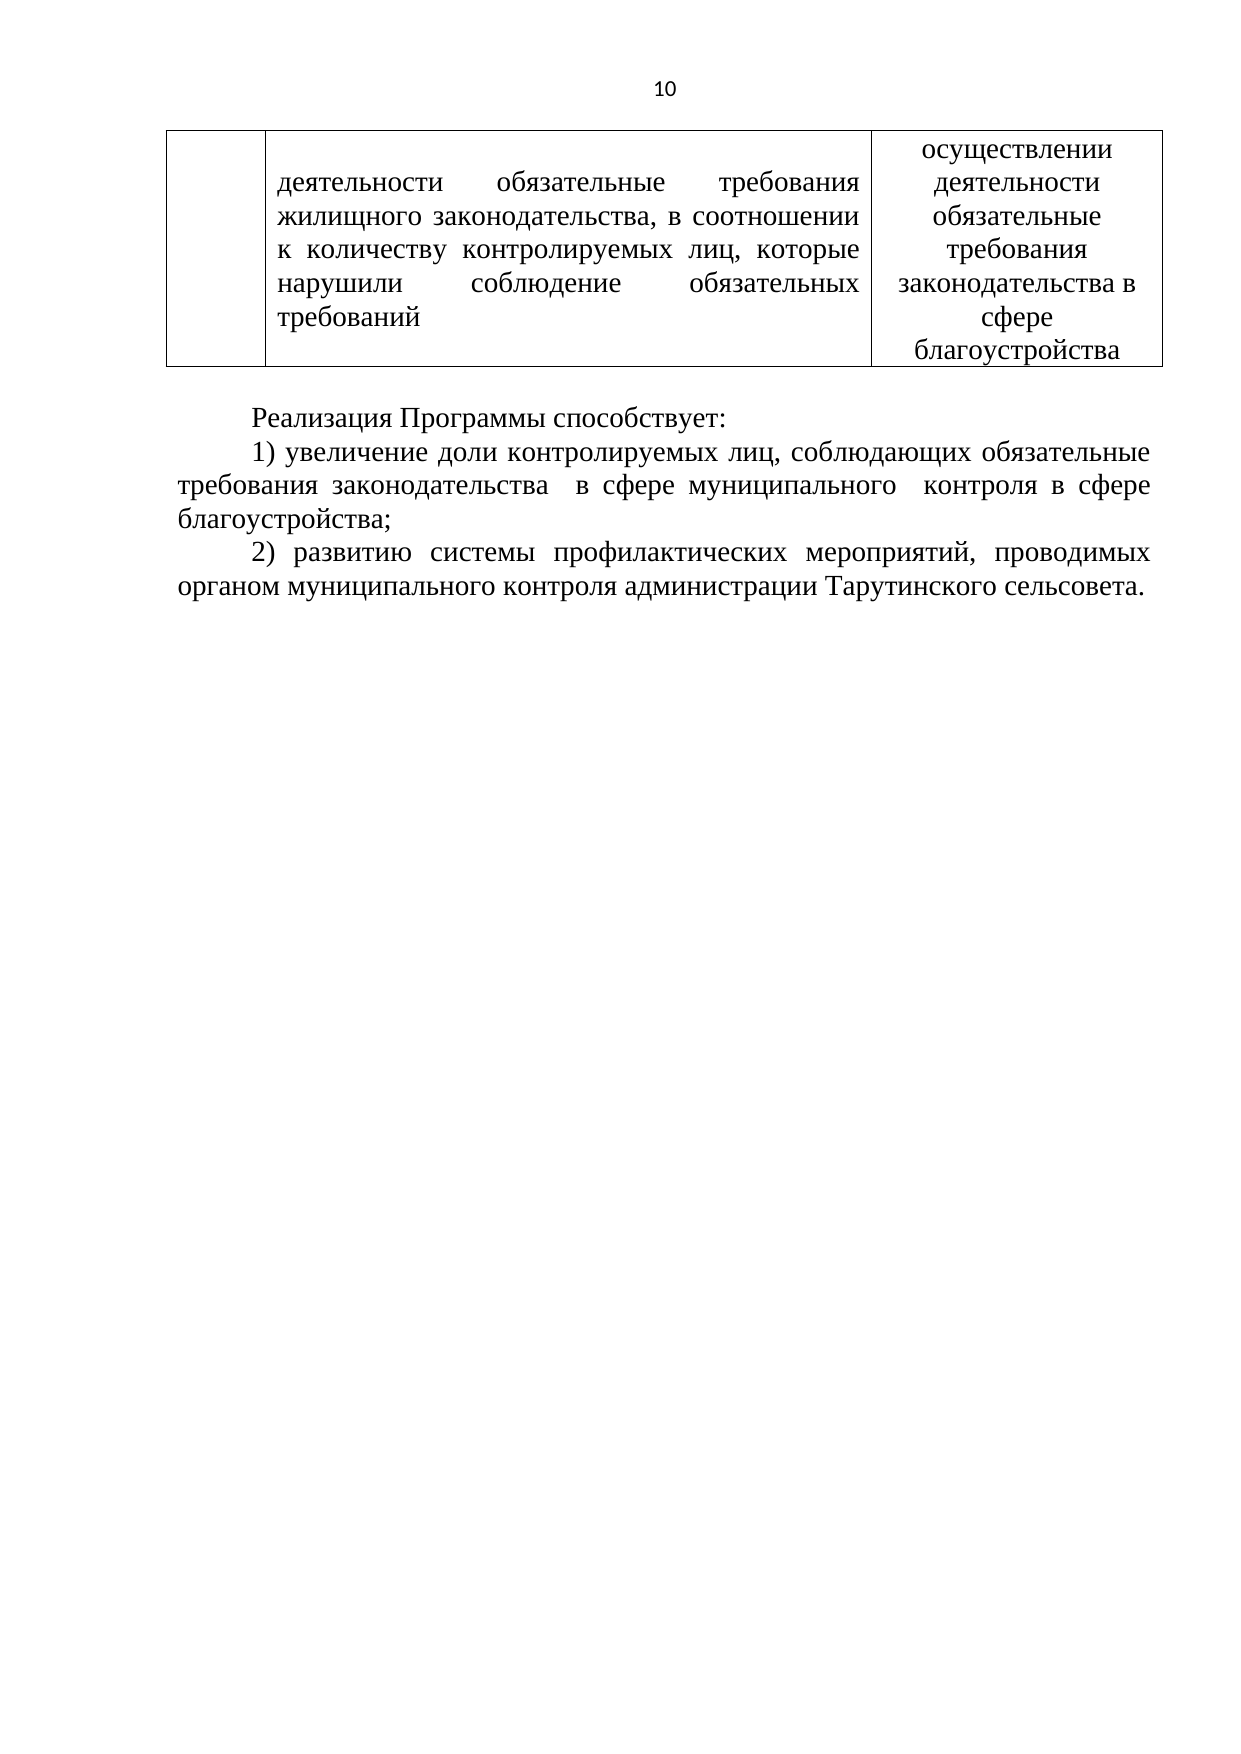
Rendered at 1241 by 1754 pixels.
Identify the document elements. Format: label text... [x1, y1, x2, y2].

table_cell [872, 131, 1162, 366]
text Реализация Программы способствует: [177, 400, 1152, 434]
text 2) развитию системы профилактических мероприятий, проводимых органом муниципального контроля администрации Тарутинского сельсовета. [177, 534, 1152, 602]
text 1) увеличение доли контролируемых лиц, соблюдающих обязательные требования законодательства в сфере муниципального контроля в сфере благоустройства; [177, 434, 1152, 534]
table_cell 4. [167, 131, 265, 366]
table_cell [266, 131, 871, 366]
